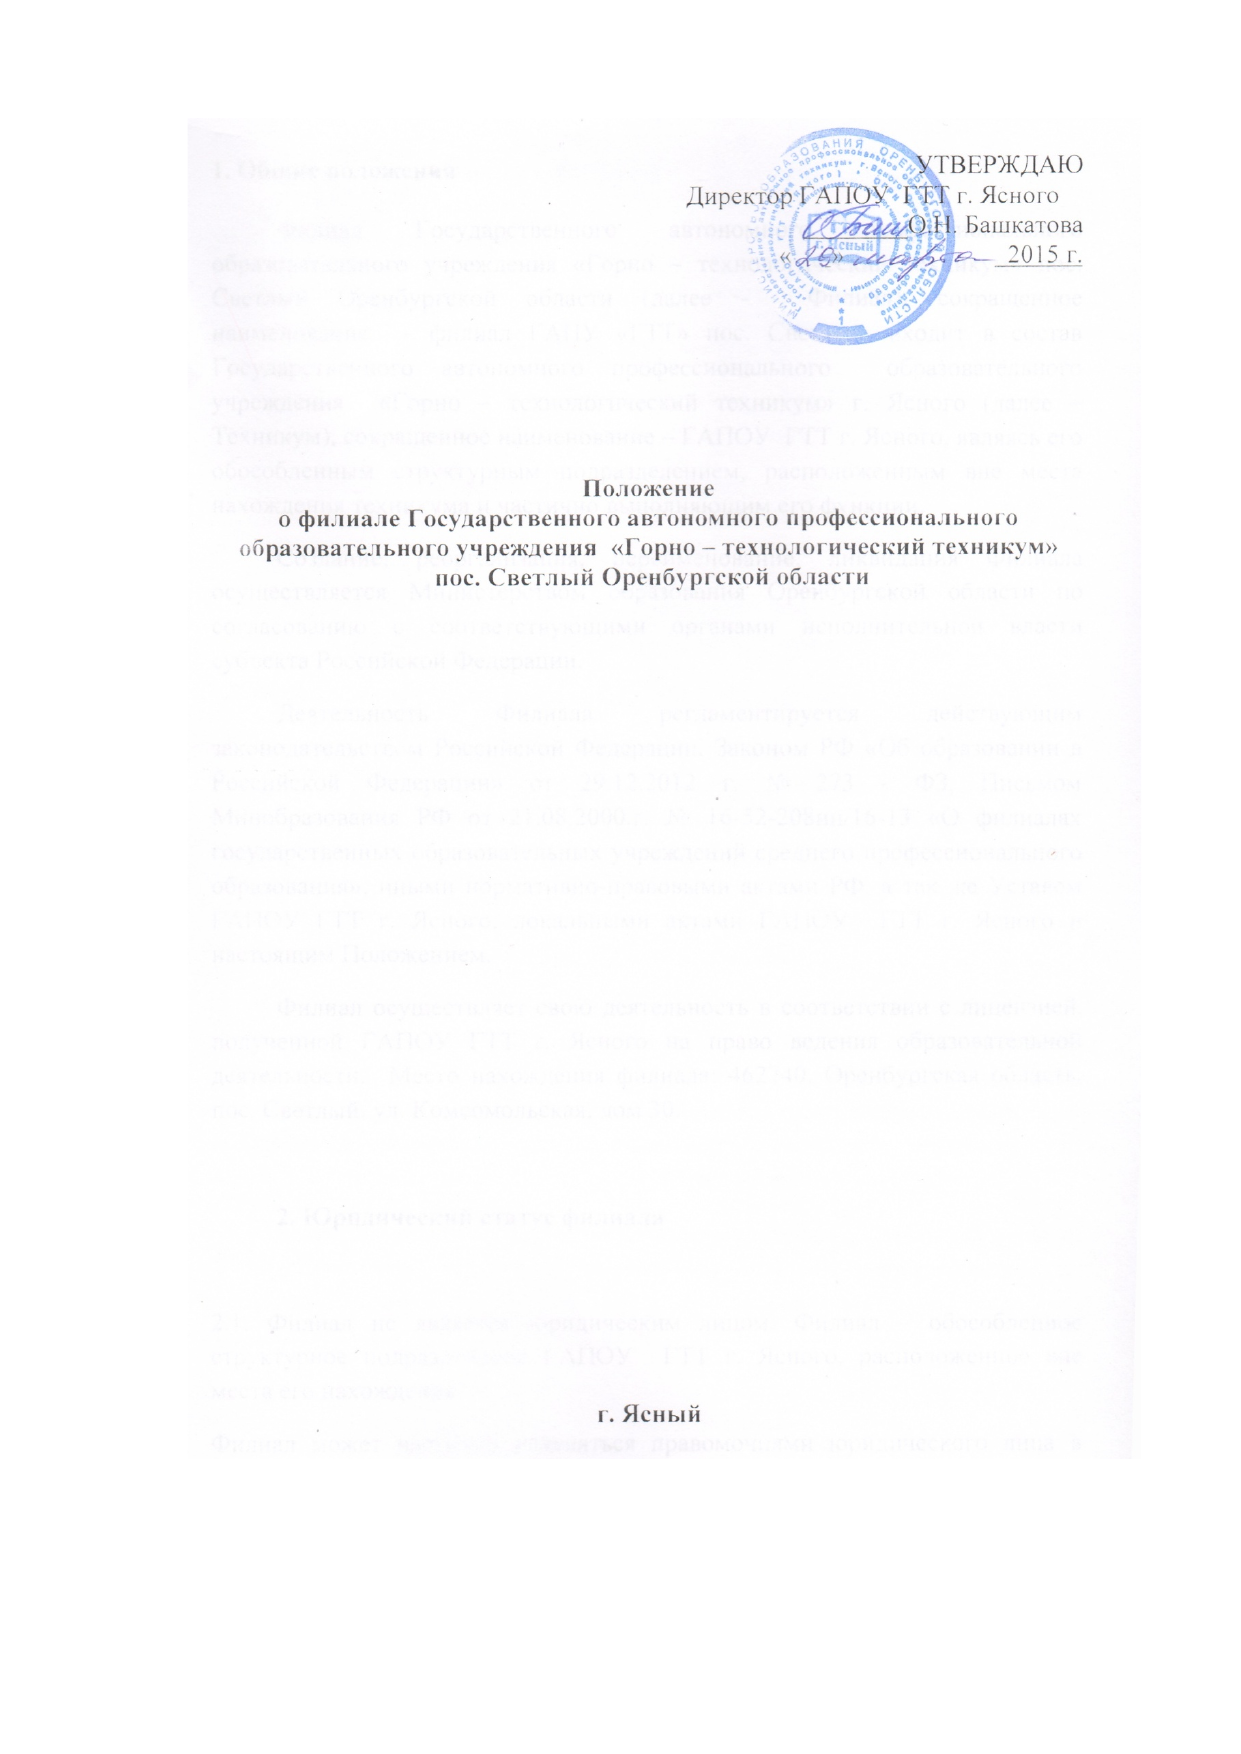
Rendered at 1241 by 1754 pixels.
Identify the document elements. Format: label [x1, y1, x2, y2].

picture [187, 118, 1142, 1459]
